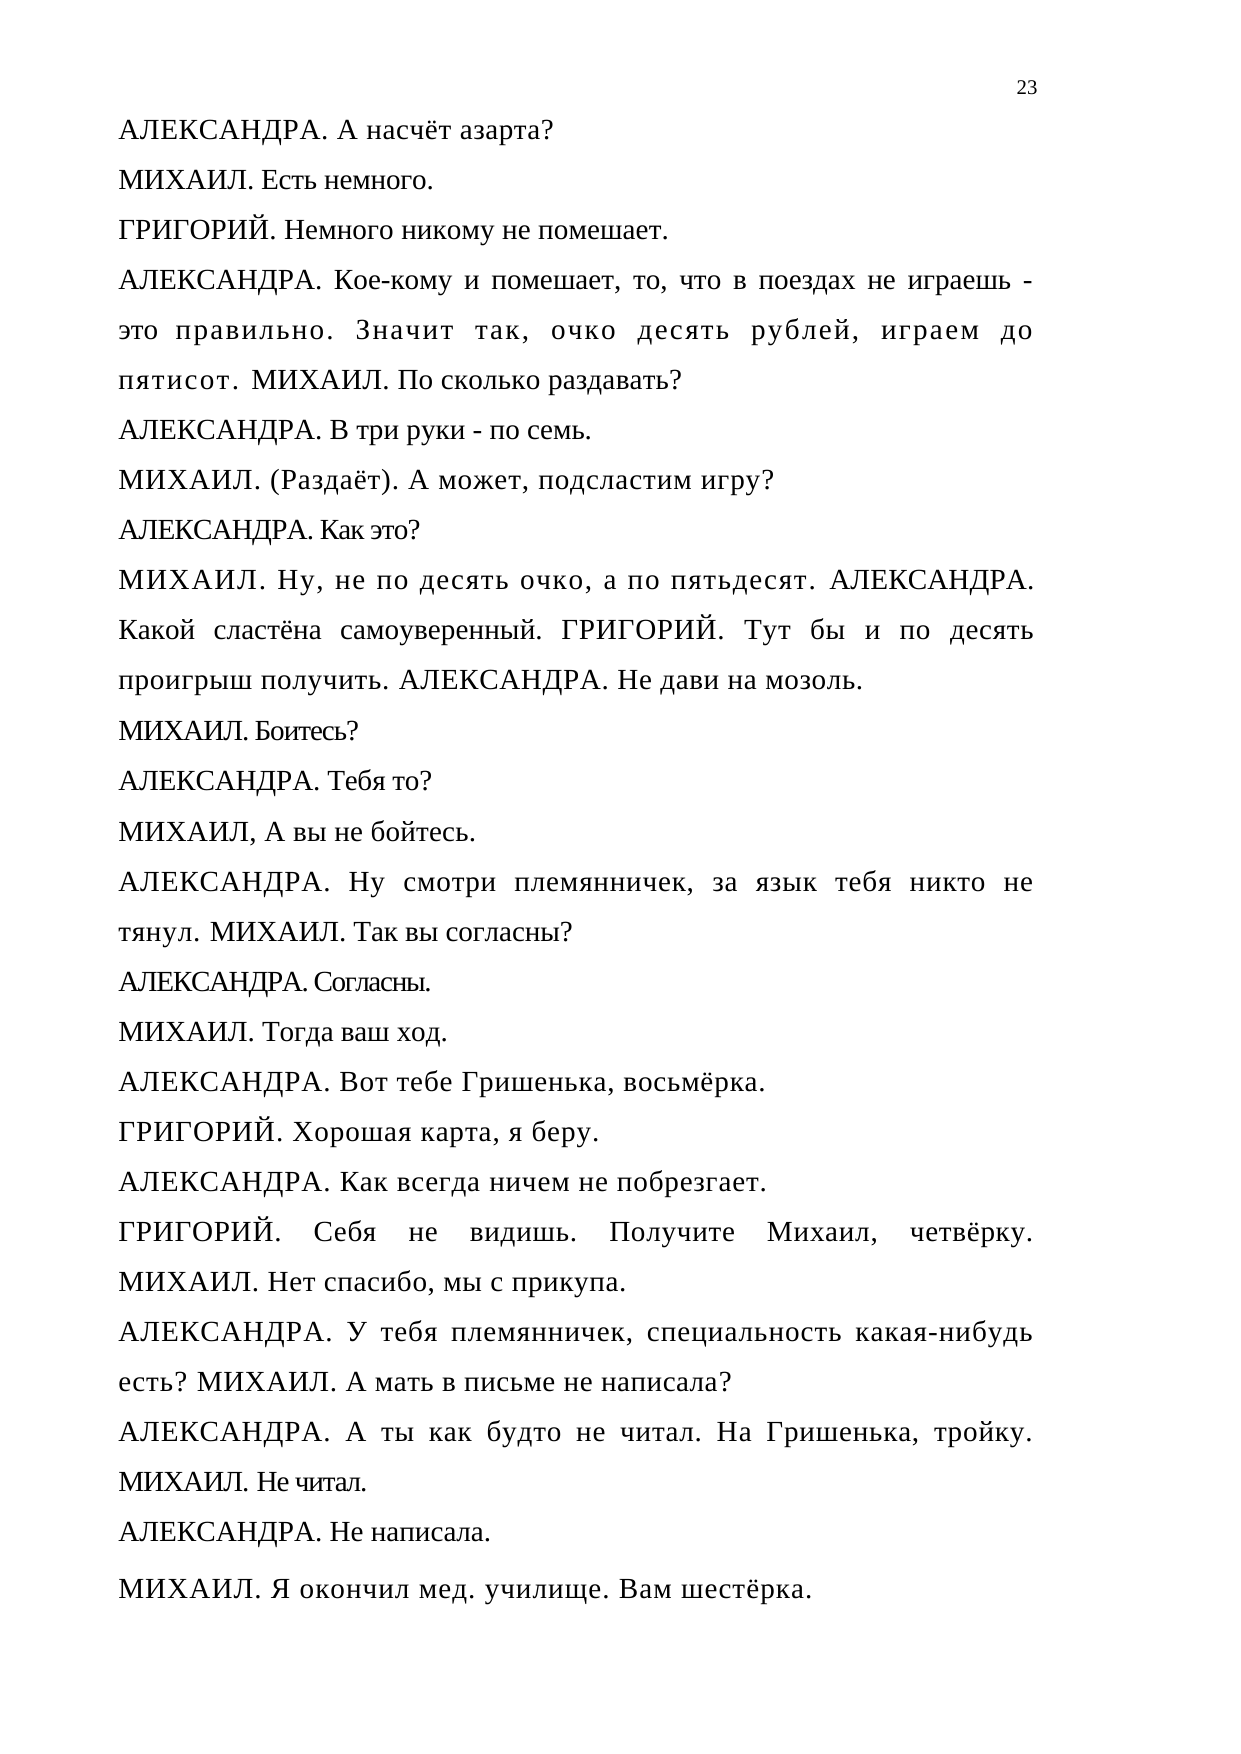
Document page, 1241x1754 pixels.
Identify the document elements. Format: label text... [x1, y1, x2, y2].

text АЛЕКСАНДРА. Ну смотри племянничек, за язык тебя никто не тянул. МИХАИЛ. Так вы согласны? [118, 851, 1034, 951]
text ГРИГОРИЙ. Немного никому не помешает. [118, 199, 1034, 249]
text АЛЕКСАНДРА. А насчёт азарта? [118, 99, 1034, 149]
text АЛЕКСАНДРА. Тебя то? [118, 751, 1034, 801]
text МИХАИЛ, А вы не бойтесь. [118, 801, 1034, 851]
text МИХАИЛ. Тогда ваш ход. [118, 1001, 1034, 1051]
text МИХАИЛ. (Раздаёт). А может, подсластим игру? [118, 449, 1034, 499]
text ГРИГОРИЙ. Себя не видишь. Получите Михаил, четвёрку. МИХАИЛ. Нет спасибо, мы с прикупа. [118, 1201, 1034, 1301]
text МИХАИЛ. Боитесь? [118, 700, 1034, 750]
text АЛЕКСАНДРА. У тебя племянничек, специальность какая-нибудь есть? МИХАИЛ. А мать в письме не написала? [118, 1301, 1034, 1401]
text АЛЕКСАНДРА. Как это? [118, 499, 1034, 549]
text ГРИГОРИЙ. Хорошая карта, я беру. [118, 1101, 1034, 1151]
text АЛЕКСАНДРА. Как всегда ничем не побрезгает. [118, 1151, 1034, 1201]
text МИХАИЛ. Я окончил мед. училище. Вам шестёрка. [118, 1571, 1034, 1605]
text АЛЕКСАНДРА. А ты как будто не читал. На Гришенька, тройку. МИХАИЛ. Не читал. [118, 1401, 1034, 1501]
text АЛЕКСАНДРА. Согласны. [118, 951, 1034, 1001]
text АЛЕКСАНДРА. Вот тебе Гришенька, восьмёрка. [118, 1051, 1034, 1101]
text АЛЕКСАНДРА. Не написала. [118, 1501, 1034, 1551]
text МИХАИЛ. Ну, не по десять очко, а по пятьдесят. АЛЕКСАНДРА. Какой сластёна самоуверенный. ГРИГОРИЙ. Тут бы и по десять проигрыш получить. АЛЕКСАНДРА. Не дави на мозоль. [118, 549, 1034, 699]
text МИХАИЛ. Есть немного. [118, 149, 1034, 199]
text АЛЕКСАНДРА. Кое-кому и помешает, то, что в поездах не играешь - это правильно. Значит так, очко десять рублей, играем до пятисот. МИХАИЛ. По сколько раздавать? [118, 249, 1034, 399]
text АЛЕКСАНДРА. В три руки - по семь. [118, 399, 1034, 449]
